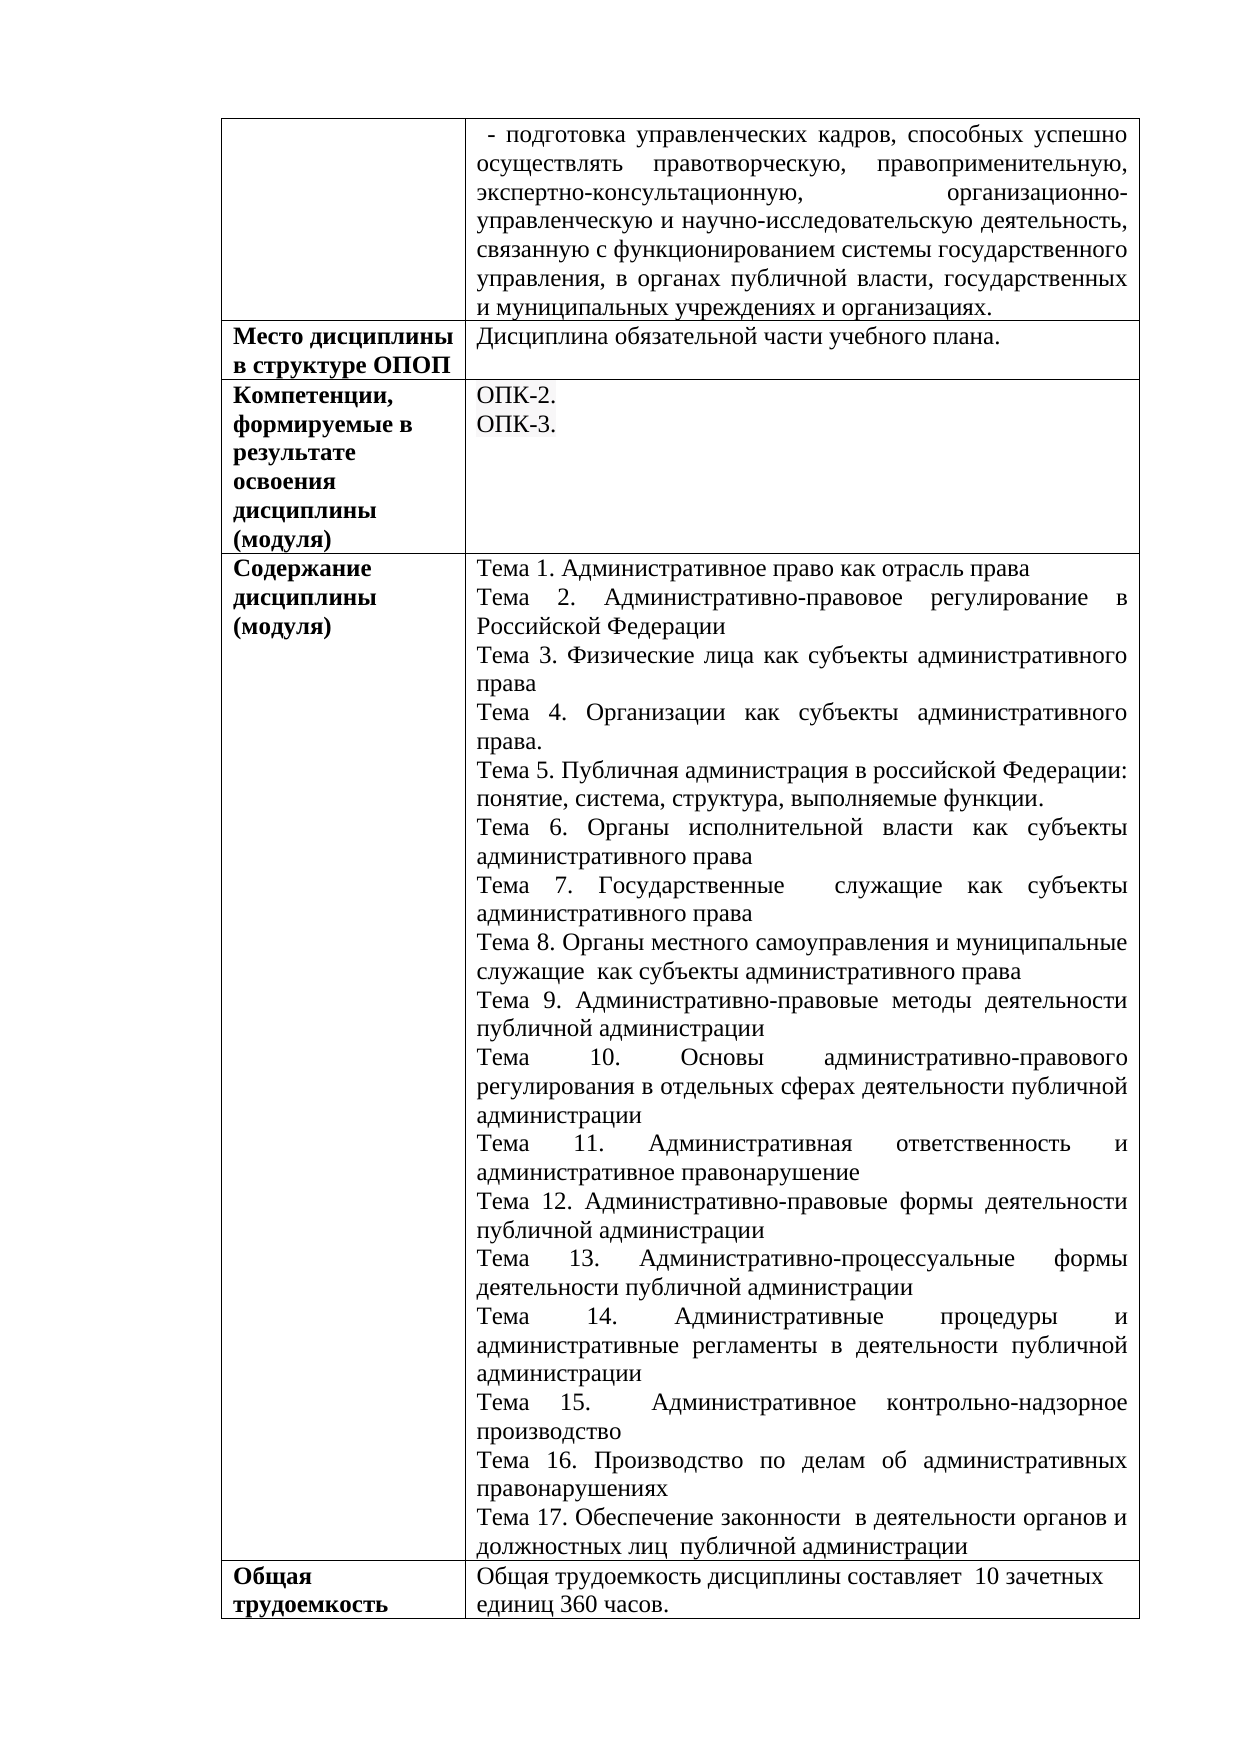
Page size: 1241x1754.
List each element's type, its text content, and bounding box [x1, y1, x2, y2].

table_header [222, 119, 465, 320]
table_cell Тема 1. Административное право как отрасль права Тема 2. Административно-правовое регулирование в Российской Федерации Тема 3. Физические лица как субъекты административного права Тема 4. Организации как субъекты административного права. Тема 5. Публичная администрация в российской Федерации: понятие, система, структура, выполняемые функции. Тема 6. Органы исполнительной власти как субъекты административного права Тема 7. Государственные служащие как субъекты административного права Тема 8. Органы местного самоуправления и муниципальные служащие как субъекты административного права Тема 9. Административно-правовые методы деятельности публичной администрации Тема 10. Основы административно-правового регулирования в отдельных сферах деятельности публичной администрации Тема 11. Административная ответственность и административное правонарушение Тема 12. Административно-правовые формы деятельности публичной администрации Тема 13. Административно-процессуальные формы деятельности публичной администрации Тема 14. Административные процедуры и административные регламенты в деятельности публичной администрации Тема 15. Административное контрольно-надзорное производство Тема 16. Производство по делам об административных правонарушениях Тема 17. Обеспечение законности в деятельности органов и должностных лиц публичной администрации [466, 554, 1139, 1560]
table_cell Содержание дисциплины (модуля) [222, 554, 465, 1560]
table_cell Дисциплина обязательной части учебного плана. [466, 321, 1139, 379]
table_cell Место дисциплины в структуре ОПОП [222, 321, 465, 379]
table_cell ОПК-2. ОПК-3. [466, 380, 1139, 552]
table_cell Компетенции, формируемые в результате освоения дисциплины (модуля) [222, 380, 465, 552]
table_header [466, 119, 1139, 320]
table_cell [222, 1561, 465, 1618]
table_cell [466, 1561, 1139, 1618]
